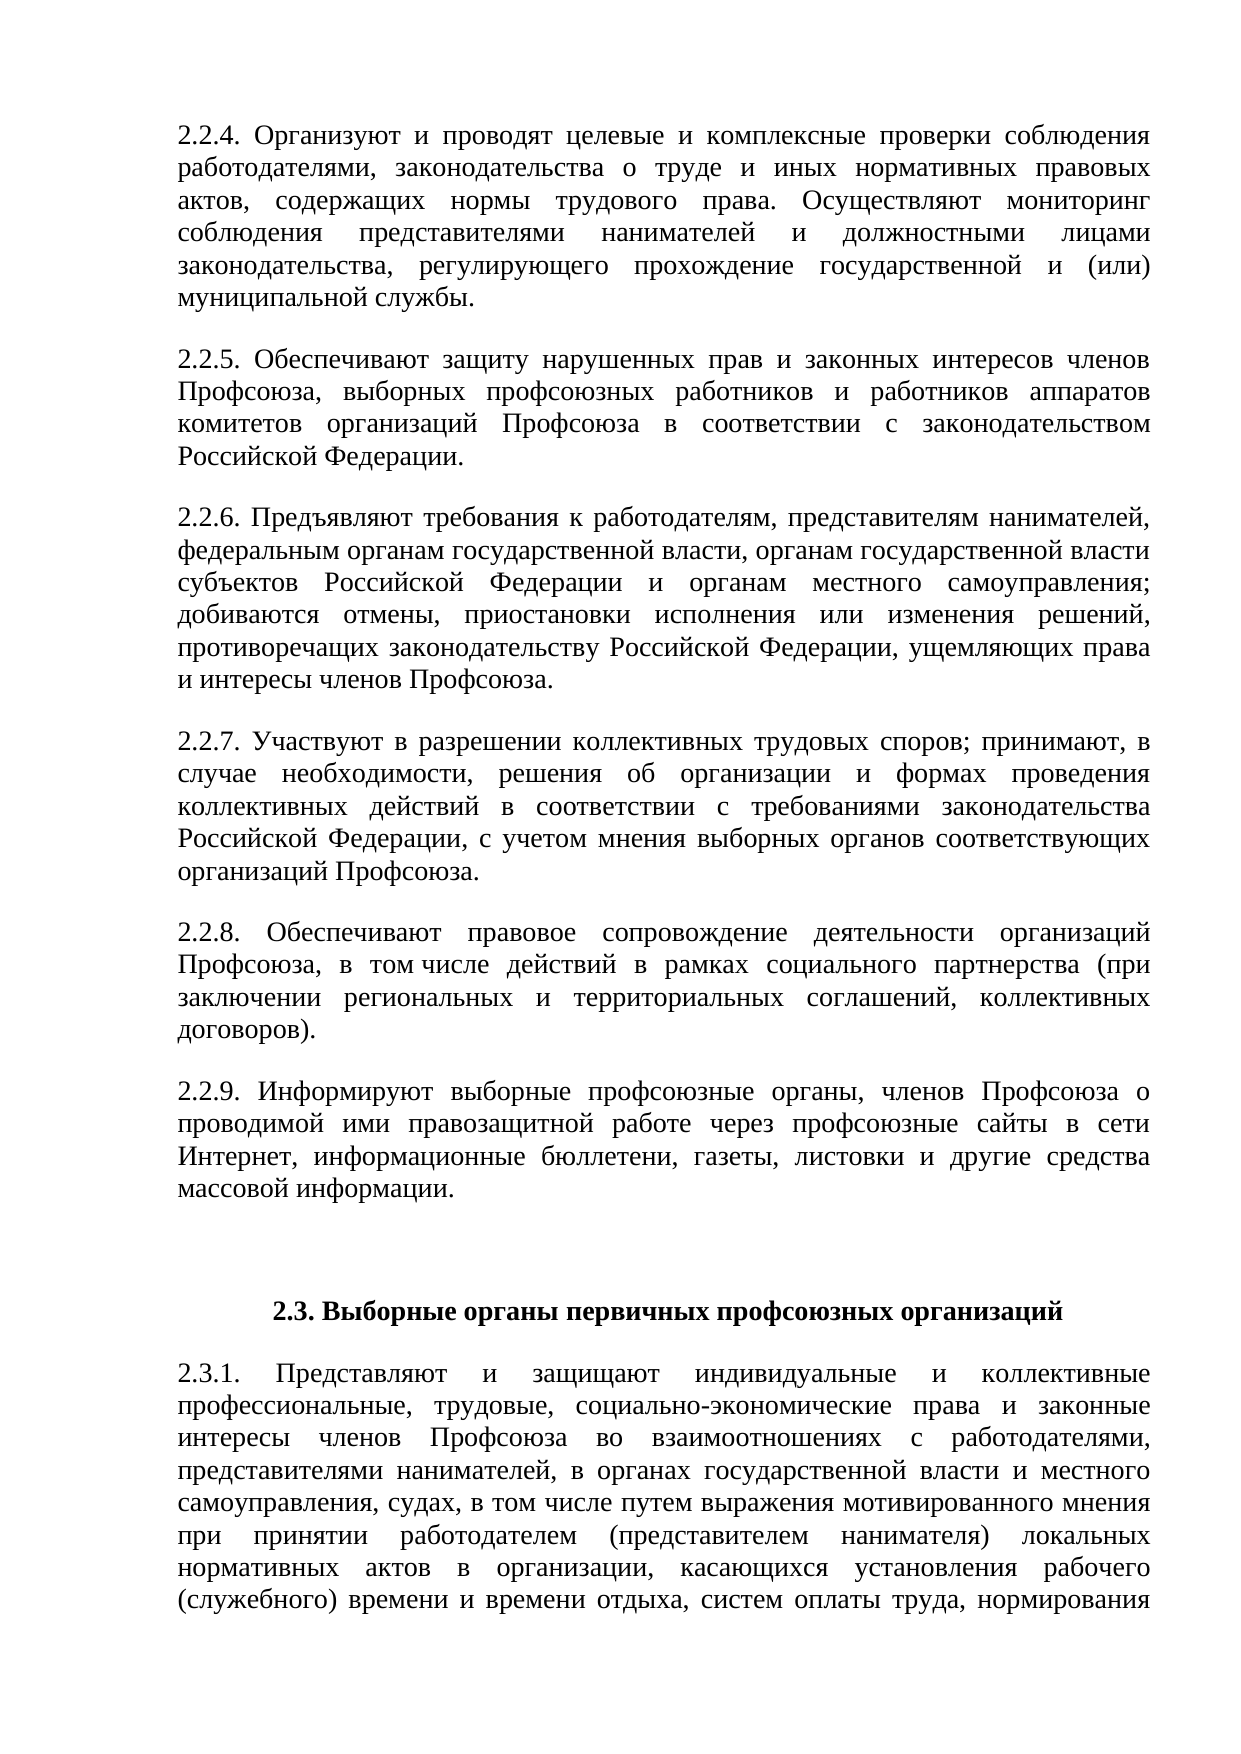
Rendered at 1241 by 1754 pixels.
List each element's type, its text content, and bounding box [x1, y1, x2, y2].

text 2.2.8. Обеспечивают правовое сопровождение деятельности организаций Профсоюза, в том числе действий в рамках социального партнерства (при заключении региональных и территориальных соглашений, коллективных договоров). [177, 915, 1152, 1045]
text 2.2.7. Участвуют в разрешении коллективных трудовых споров; принимают, в случае необходимости, решения об организации и формах проведения коллективных действий в соответствии с требованиями законодательства Российской Федерации, с учетом мнения выборных органов соответствующих организаций Профсоюза. [177, 724, 1152, 886]
text 2.2.4. Организуют и проводят целевые и комплексные проверки соблюдения работодателями, законодательства о труде и иных нормативных правовых актов, содержащих нормы трудового права. Осуществляют мониторинг соблюдения представителями нанимателей и должностными лицами законодательства, регулирующего прохождение государственной и (или) муниципальной службы. [177, 118, 1152, 312]
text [177, 1356, 1152, 1615]
text 2.2.9. Информируют выборные профсоюзные органы, членов Профсоюза о проводимой ими правозащитной работе через профсоюзные сайты в сети Интернет, информационные бюллетени, газеты, листовки и другие средства массовой информации. [177, 1074, 1152, 1203]
text 2.3. Выборные органы первичных профсоюзных организаций [177, 1294, 1152, 1327]
text 2.2.5. Обеспечивают защиту нарушенных прав и законных интересов членов Профсоюза, выборных профсоюзных работников и работников аппаратов комитетов организаций Профсоюза в соответствии с законодательством Российской Федерации. [177, 342, 1152, 471]
text 2.2.6. Предъявляют требования к работодателям, представителям нанимателей, федеральным органам государственной власти, органам государственной власти субъектов Российской Федерации и органам местного самоуправления; добиваются отмены, приостановки исполнения или изменения решений, противоречащих законодательству Российской Федерации, ущемляющих права и интересы членов Профсоюза. [177, 500, 1152, 695]
